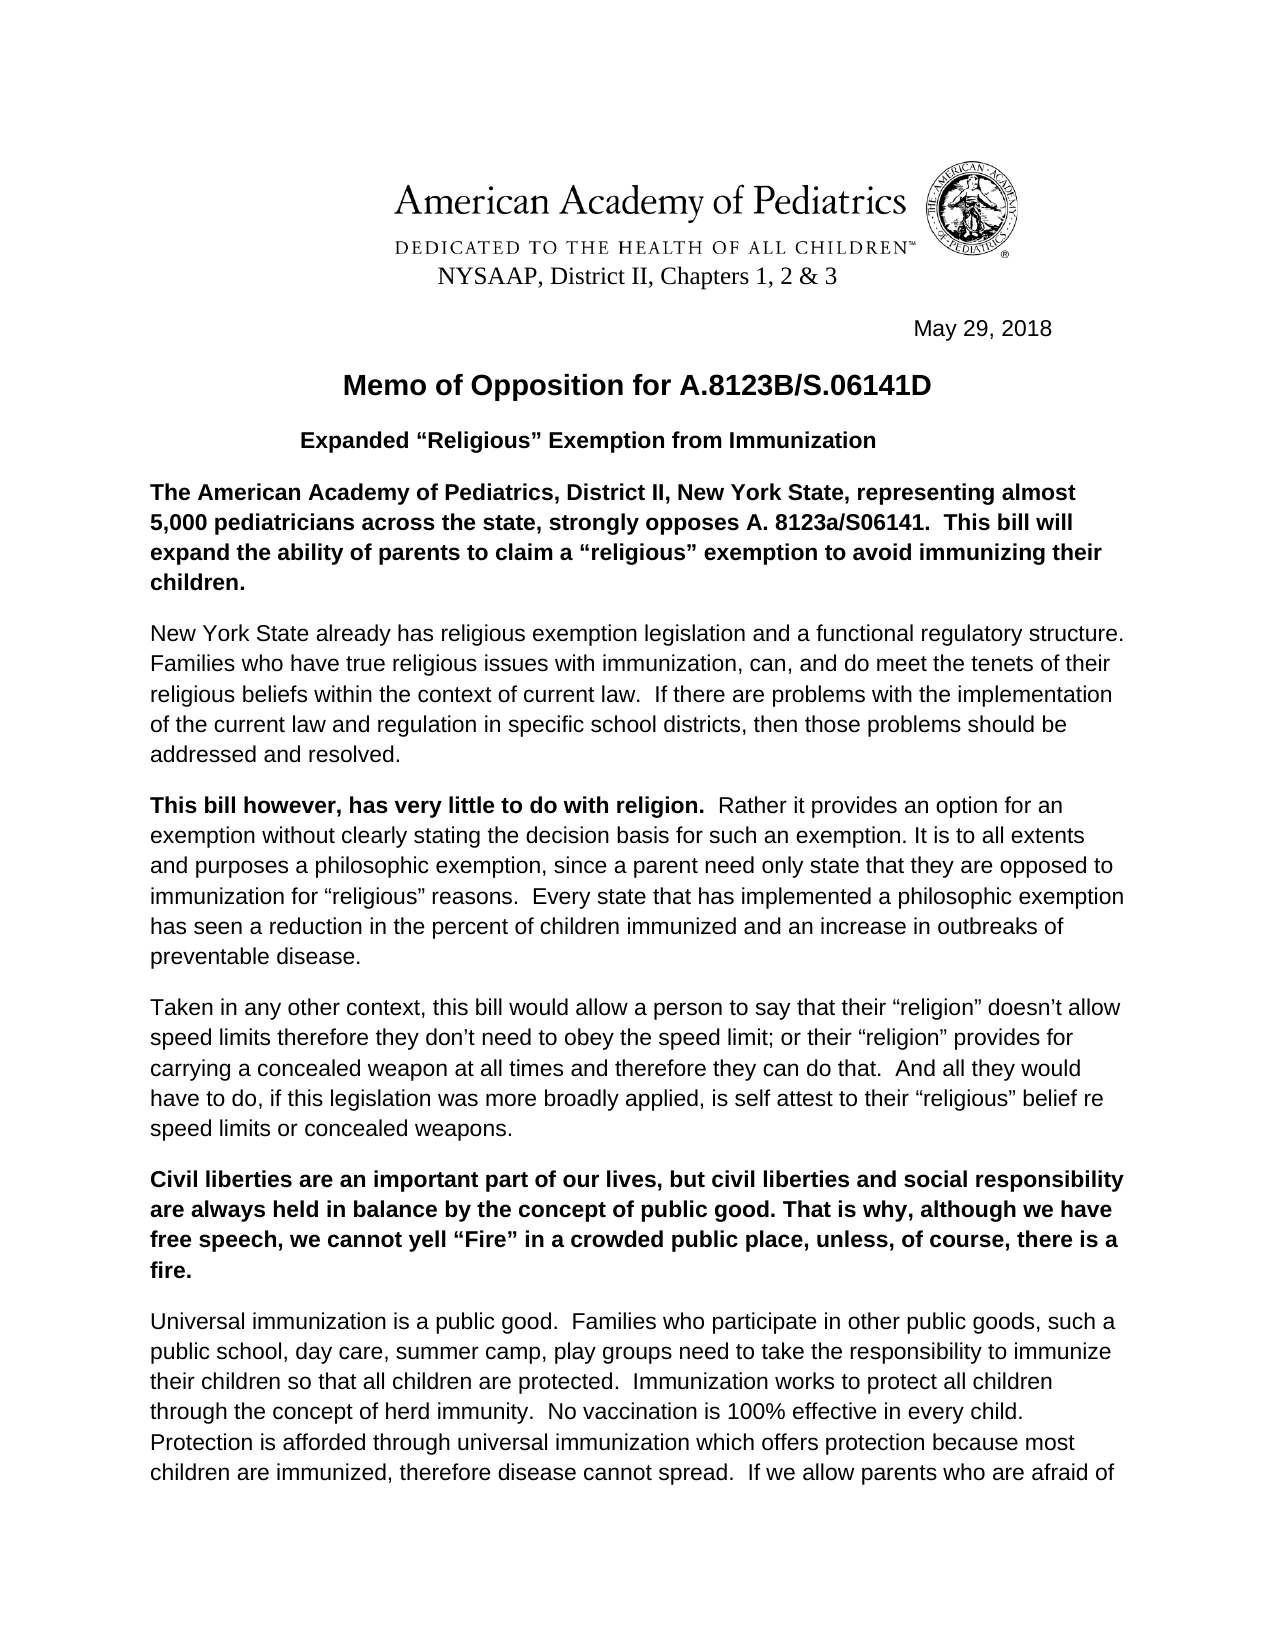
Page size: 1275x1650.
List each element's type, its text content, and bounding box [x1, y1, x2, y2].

picture [394, 161, 1018, 258]
text This bill however, has very little to do with religion. Rather it provides an option for an exemption without clearly stating the decision basis for such an exemption. It is to all extents and purposes a philosophic exemption, since a parent need only state that they are opposed to immunization for “religious” reasons. Every state that has implemented a philosophic exemption has seen a reduction in the percent of children immunized and an increase in outbreaks of preventable disease. [150, 792, 1125, 969]
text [150, 1308, 1125, 1485]
text Taken in any other context, this bill would allow a person to say that their “religion” doesn’t allow speed limits therefore they don’t need to obey the speed limit; or their “religion” provides for carrying a concealed weapon at all times and therefore they can do that. And all they would have to do, if this legislation was more broadly applied, is self attest to their “religious” belief re speed limits or concealed weapons. [150, 994, 1125, 1141]
text May 29, 2018 [150, 315, 1125, 342]
text Civil liberties are an important part of our lives, but civil liberties and social responsibility are always held in balance by the concept of public good. That is why, although we have free speech, we cannot yell “Fire” in a crowded public place, unless, of course, there is a fire. [150, 1166, 1125, 1283]
text Memo of Opposition for A.8123B/S.06141D [150, 368, 1125, 402]
text New York State already has religious exemption legislation and a functional regulatory structure. Families who have true religious issues with immunization, can, and do meet the tenets of their religious beliefs within the context of current law. If there are problems with the implementation of the current law and regulation in specific school districts, then those problems should be addressed and resolved. [150, 620, 1125, 767]
text The American Academy of Pediatrics, District II, New York State, representing almost 5,000 pediatricians across the state, strongly opposes A. 8123a/S06141. This bill will expand the ability of parents to claim a “religious” exemption to avoid immunizing their children. [150, 478, 1125, 595]
text Expanded “Religious” Exemption from Immunization [150, 427, 1125, 454]
